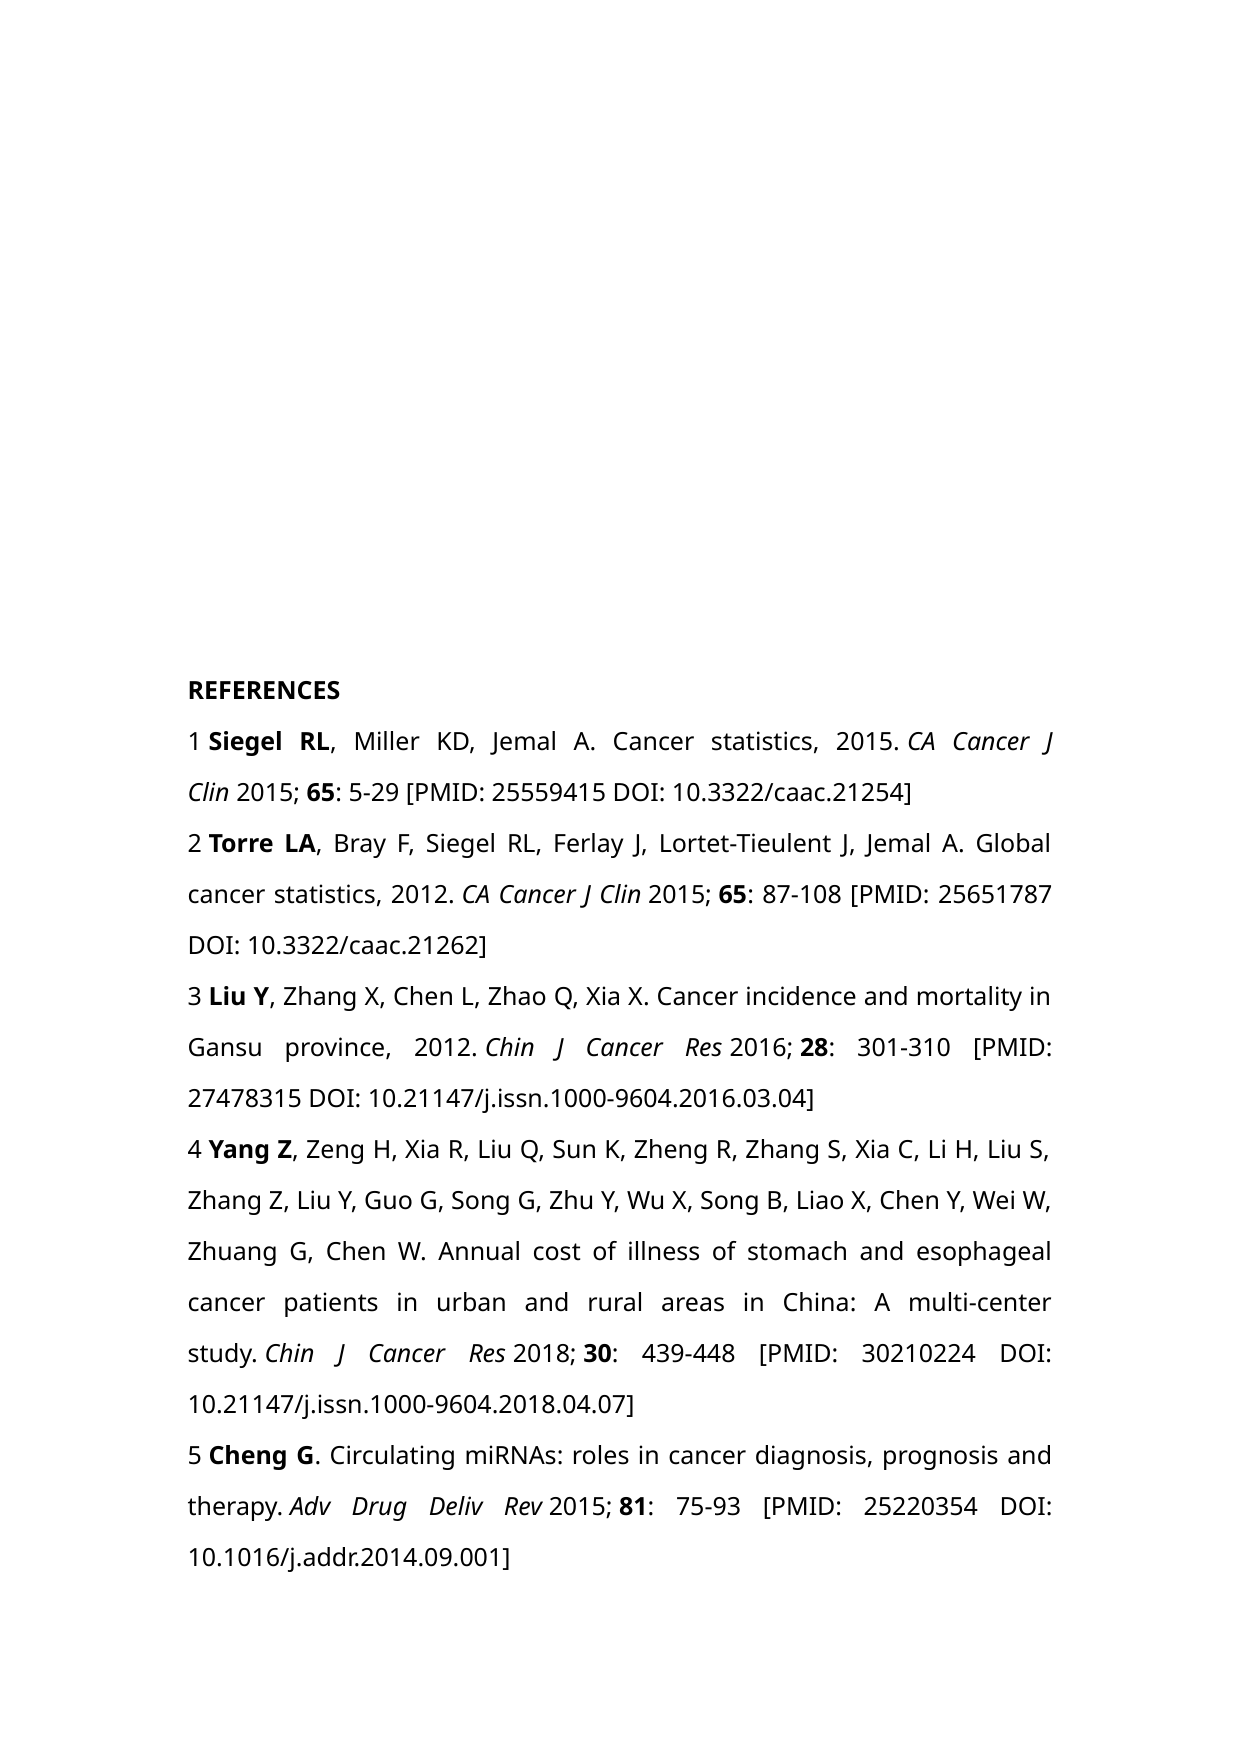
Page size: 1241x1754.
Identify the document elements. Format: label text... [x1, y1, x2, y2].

text 4 Yang Z, Zeng H, Xia R, Liu Q, Sun K, Zheng R, Zhang S, Xia C, Li H, Liu S, Zhang Z, Liu Y, Guo G, Song G, Zhu Y, Wu X, Song B, Liao X, Chen Y, Wei W, Zhuang G, Chen W. Annual cost of illness of stomach and esophageal cancer patients in urban and rural areas in China: A multi-center study. Chin J Cancer Res 2018; 30: 439-448 [PMID: 30210224 DOI: 10.21147/j.issn.1000-9604.2018.04.07] [187, 1132, 1053, 1421]
text 2 Torre LA, Bray F, Siegel RL, Ferlay J, Lortet-Tieulent J, Jemal A. Global cancer statistics, 2012. CA Cancer J Clin 2015; 65: 87-108 [PMID: 25651787 DOI: 10.3322/caac.21262] [187, 826, 1053, 962]
text 5 Cheng G. Circulating miRNAs: roles in cancer diagnosis, prognosis and therapy. Adv Drug Deliv Rev 2015; 81: 75-93 [PMID: 25220354 DOI: 10.1016/j.addr.2014.09.001] [187, 1438, 1053, 1574]
text REFERENCES [187, 672, 1053, 706]
text 1 Siegel RL, Miller KD, Jemal A. Cancer statistics, 2015. CA Cancer J Clin 2015; 65: 5-29 [PMID: 25559415 DOI: 10.3322/caac.21254] [187, 723, 1053, 808]
text 3 Liu Y, Zhang X, Chen L, Zhao Q, Xia X. Cancer incidence and mortality in Gansu province, 2012. Chin J Cancer Res 2016; 28: 301-310 [PMID: 27478315 DOI: 10.21147/j.issn.1000-9604.2016.03.04] [187, 979, 1053, 1115]
